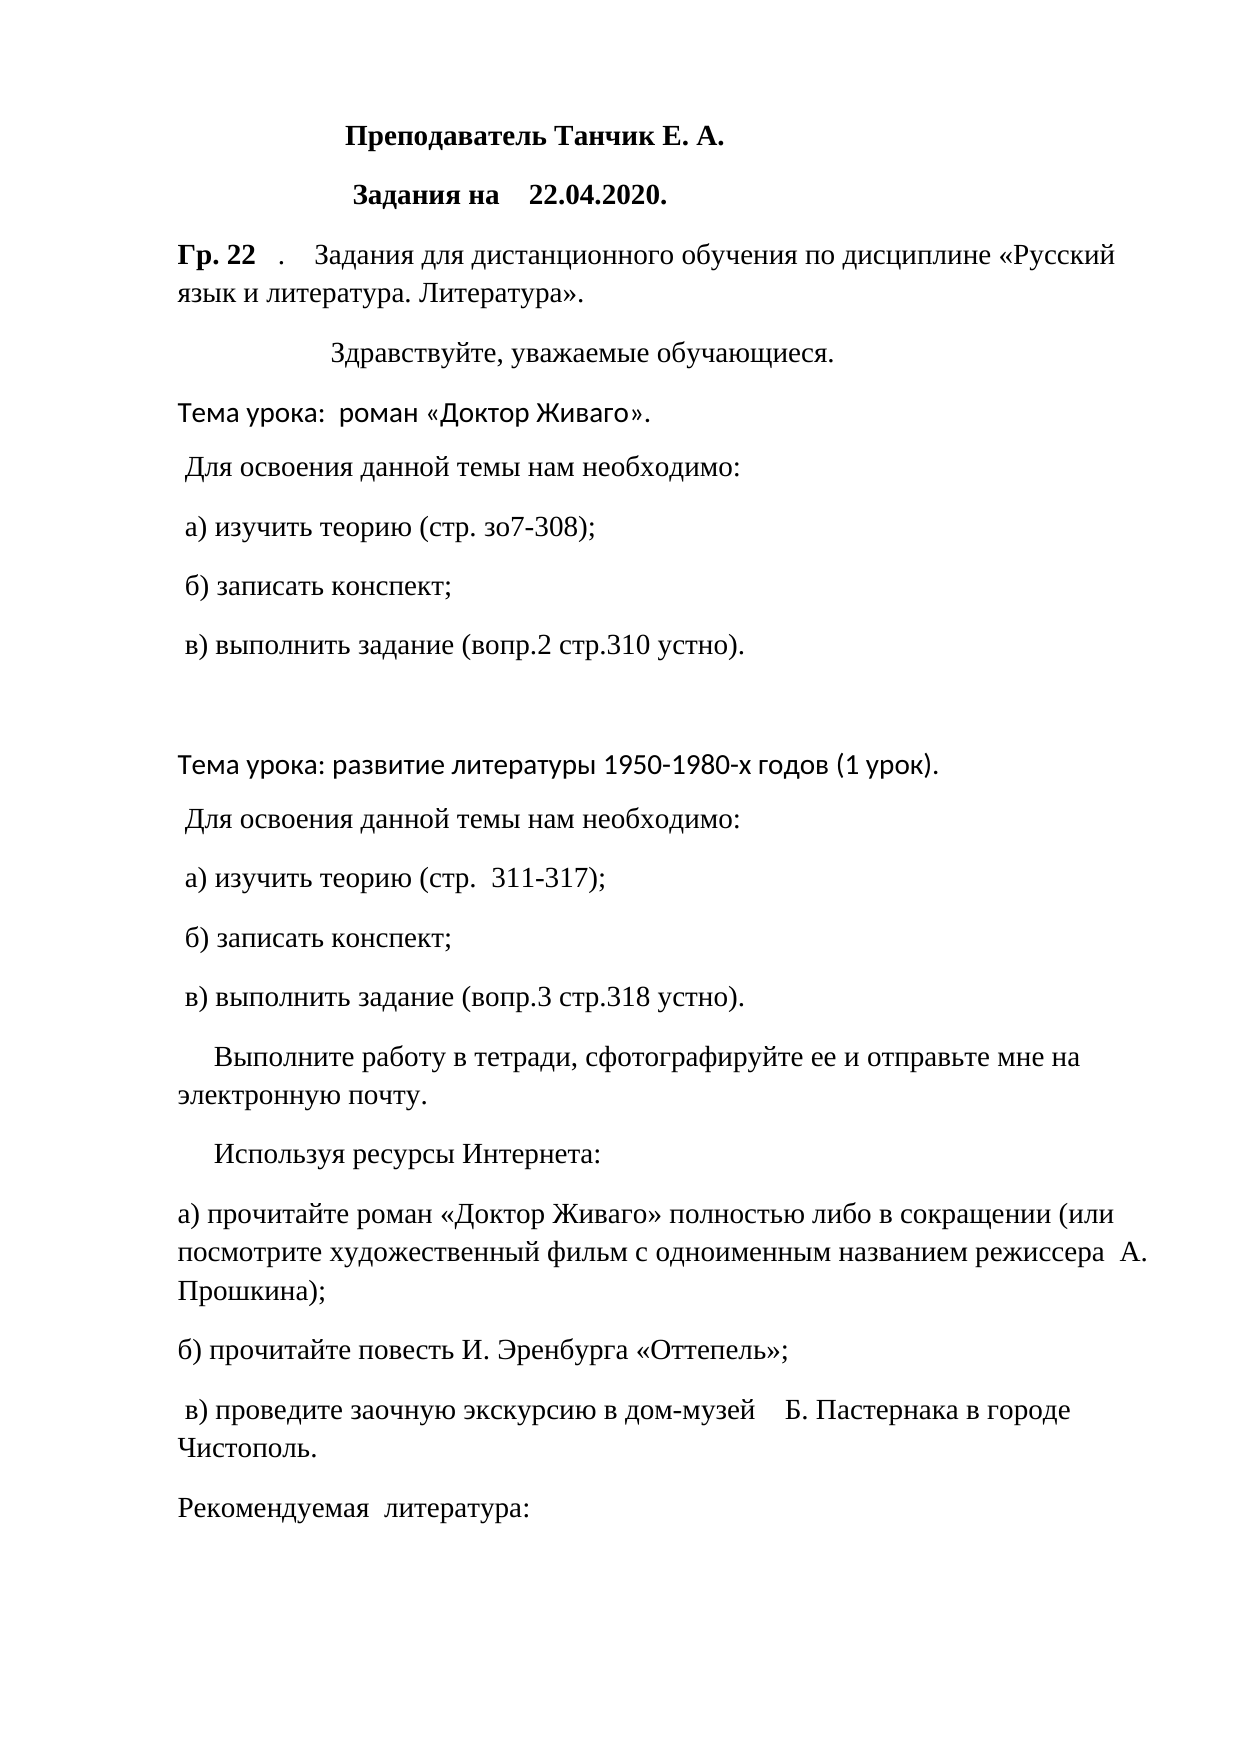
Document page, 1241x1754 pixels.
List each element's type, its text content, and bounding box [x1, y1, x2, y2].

text Используя ресурсы Интернета: [177, 1137, 1152, 1170]
text в) выполнить задание (вопр.3 стр.318 устно). [177, 979, 1152, 1013]
text Для освоения данной темы нам необходимо: [177, 801, 1152, 835]
text Преподаватель Танчик Е. А. [177, 118, 1152, 152]
text а) изучить теорию (стр. зо7-308); [177, 509, 1152, 542]
text Гр. 22 . Задания для дистанционного обучения по дисциплине «Русский язык и литература. Литература». [177, 237, 1152, 309]
text Выполните работу в тетради, сфотографируйте ее и отправьте мне на электронную почту. [177, 1039, 1152, 1111]
text а) изучить теорию (стр. 311-317); [177, 861, 1152, 894]
text б) прочитайте повесть И. Эренбурга «Оттепель»; [177, 1332, 1152, 1366]
text б) записать конспект; [177, 568, 1152, 602]
text Задания на 22.04.2020. [177, 177, 1152, 211]
text Тема урока: развитие литературы 1950-1980-х годов (1 урок). [177, 746, 1152, 782]
text Рекомендуемая литература: [177, 1490, 1152, 1523]
text Тема урока: роман «Доктор Живаго». [177, 394, 1152, 430]
text б) записать конспект; [177, 920, 1152, 953]
text Здравствуйте, уважаемые обучающиеся. [177, 335, 1152, 368]
text Для освоения данной темы нам необходимо: [177, 449, 1152, 483]
text а) прочитайте роман «Доктор Живаго» полностью либо в сокращении (или посмотрите художественный фильм с одноименным названием режиссера А. Прошкина); [177, 1196, 1152, 1307]
text в) выполнить задание (вопр.2 стр.310 устно). [177, 627, 1152, 661]
text в) проведите заочную экскурсию в дом-музей Б. Пастернака в городе Чистополь. [177, 1392, 1152, 1464]
